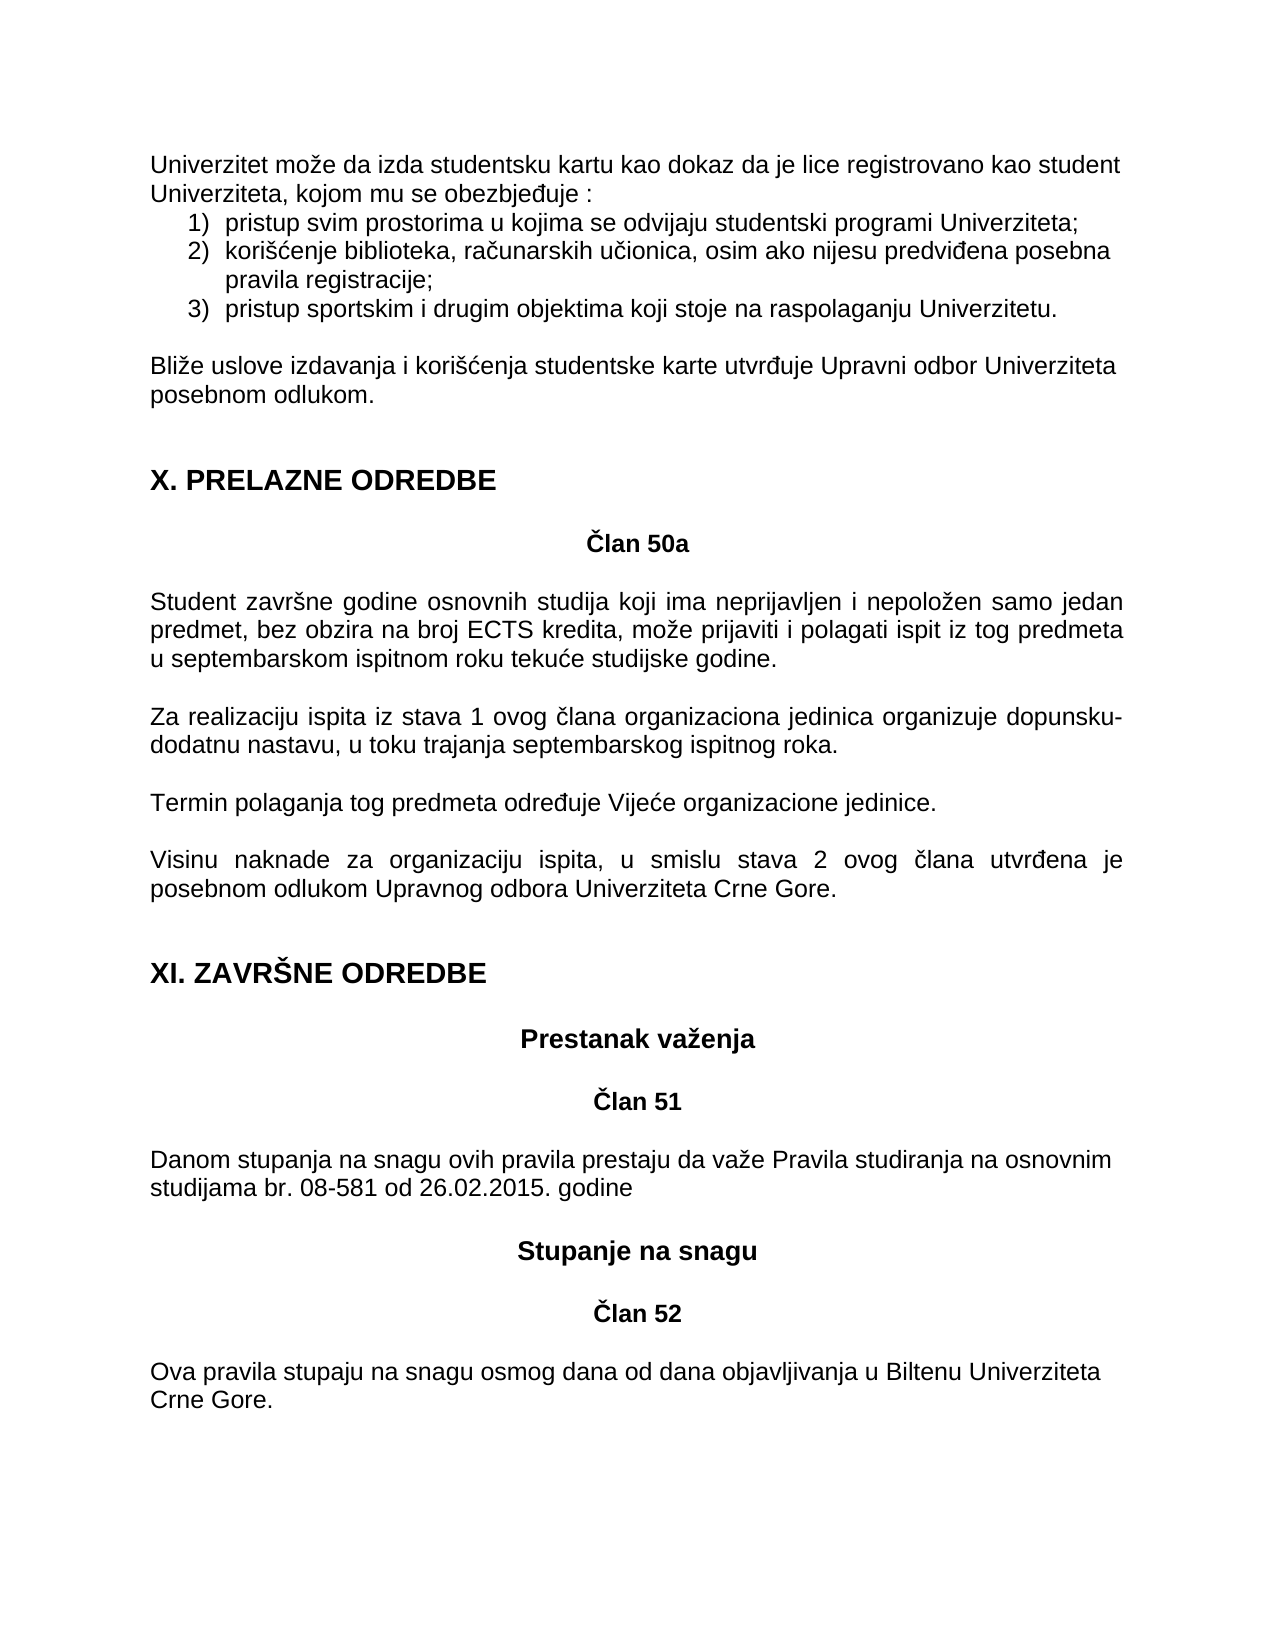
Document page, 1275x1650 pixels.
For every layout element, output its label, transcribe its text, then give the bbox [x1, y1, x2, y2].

list pristup sportskim i drugim objektima koji stoje na raspolaganju Univerzitetu. [187, 294, 1125, 322]
subtitle Stupanje na snagu [150, 1235, 1125, 1266]
text Bliže uslove izdavanja i korišćenja studentske karte utvrđuje Upravni odbor Univerziteta posebnom odlukom. [150, 351, 1125, 409]
subtitle XI. ZAVRŠNE ODREDBE [150, 956, 1125, 990]
list pristup svim prostorima u kojima se odvijaju studentski programi Univerziteta; [187, 207, 1125, 236]
subtitle Član 52 [150, 1299, 1125, 1328]
text Univerzitet može da izda studentsku kartu kao dokaz da je lice registrovano kao student Univerziteta, kojom mu se obezbjeđuje : [150, 150, 1125, 207]
text Visinu naknade za organizaciju ispita, u smislu stava 2 ovog člana utvrđena je posebnom odlukom Upravnog odbora Univerziteta Crne Gore. [150, 845, 1125, 903]
subtitle Prestanak važenja [150, 1023, 1125, 1054]
text Ova pravila stupaju na snagu osmog dana od dana objavljivanja u Biltenu Univerziteta Crne Gore. [150, 1357, 1125, 1414]
subtitle X. PRELAZNE ODREDBE [150, 462, 1125, 496]
subtitle Član 51 [150, 1087, 1125, 1116]
text Termin polaganja tog predmeta određuje Vijeće organizacione jedinice. [150, 788, 1125, 816]
list korišćenje biblioteka, računarskih učionica, osim ako nijesu predviđena posebna pravila registracije; [187, 236, 1125, 294]
text Za realizaciju ispita iz stava 1 ovog člana organizaciona jedinica organizuje dopunsku-dodatnu nastavu, u toku trajanja septembarskog ispitnog roka. [150, 701, 1125, 759]
text Danom stupanja na snagu ovih pravila prestaju da važe Pravila studiranja na osnovnim studijama br. 08-581 od 26.02.2015. godine [150, 1144, 1125, 1202]
subtitle Član 50a [150, 529, 1125, 558]
text Student završne godine osnovnih studija koji ima neprijavljen i nepoložen samo jedan predmet, bez obzira na broj ECTS kredita, može prijaviti i polagati ispit iz tog predmeta u septembarskom ispitnom roku tekuće studijske godine. [150, 586, 1125, 673]
